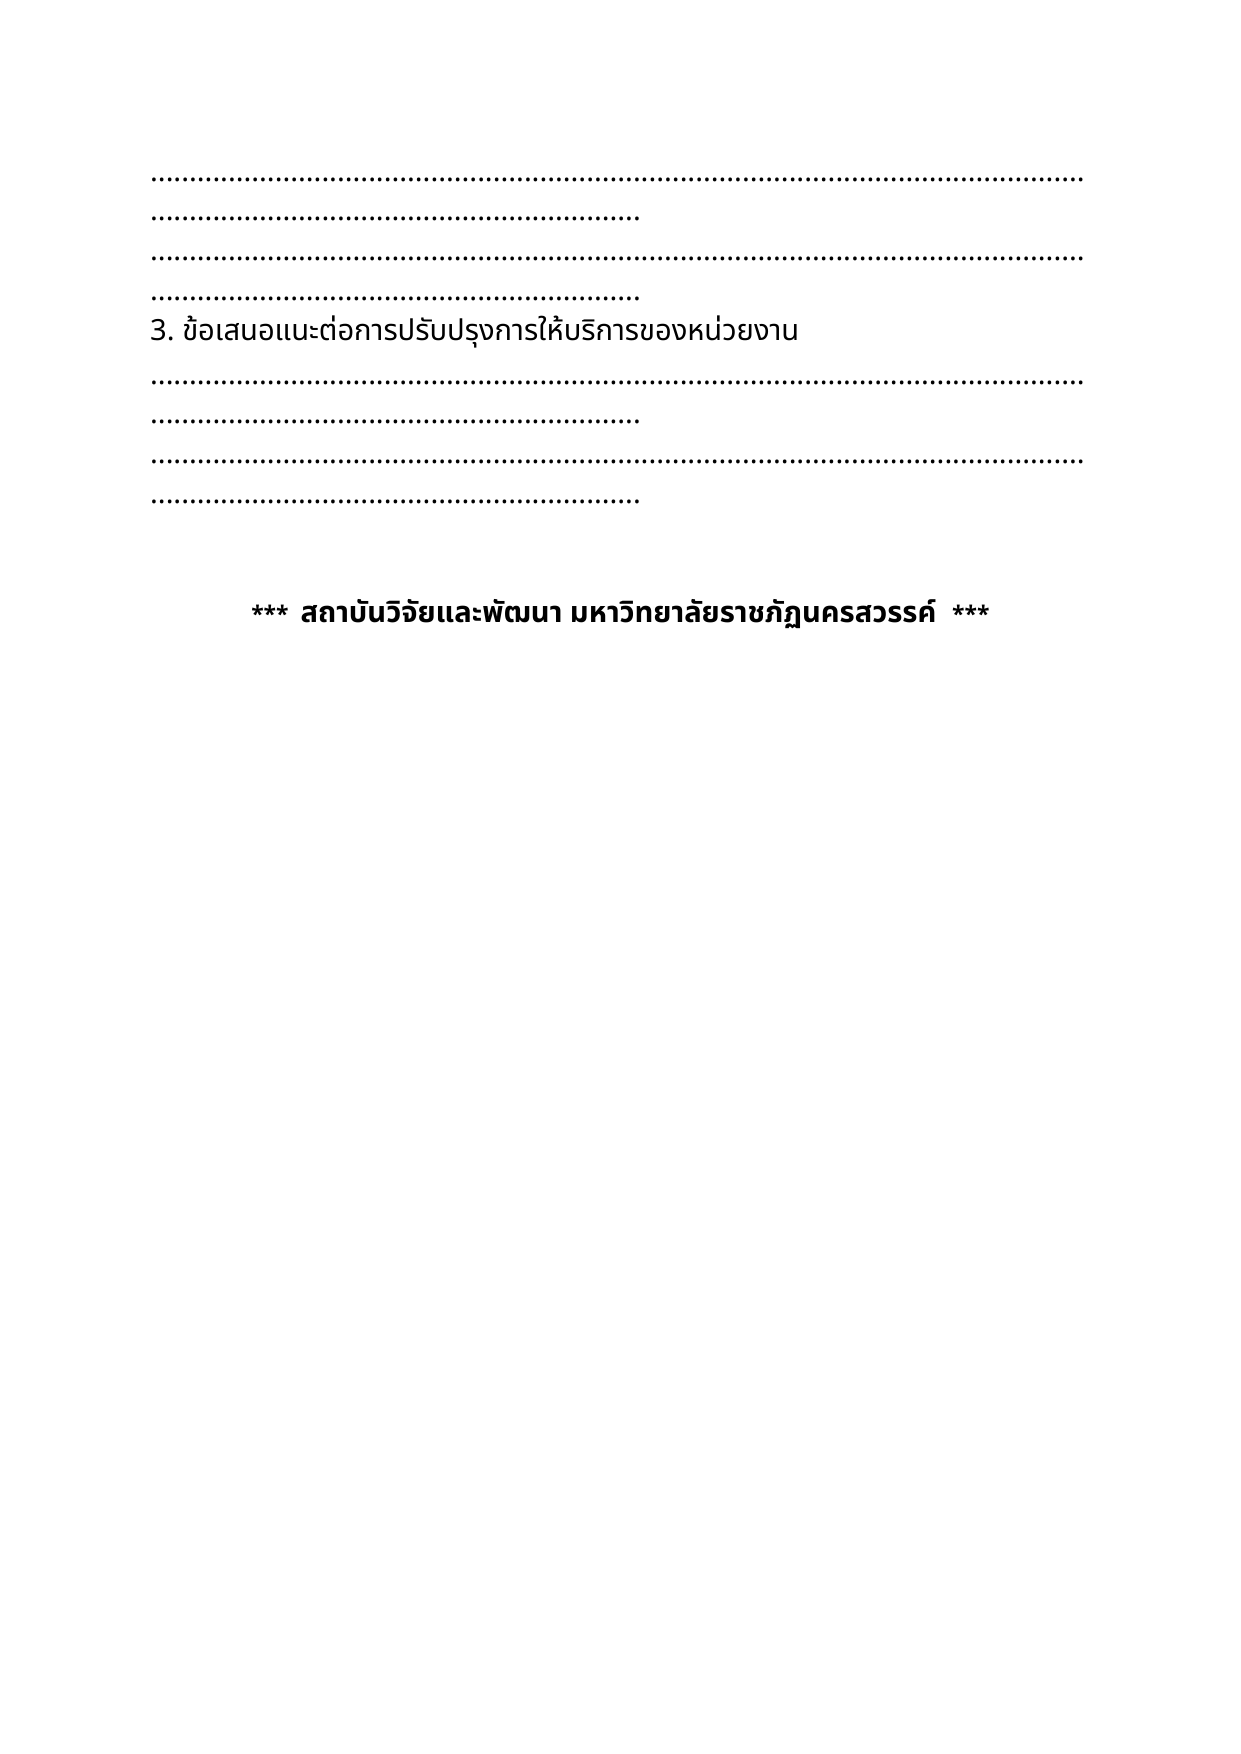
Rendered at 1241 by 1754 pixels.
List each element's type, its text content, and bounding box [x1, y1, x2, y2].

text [150, 150, 1090, 229]
text *** สถาบันวิจัยและพัฒนา มหาวิทยาลัยราชภัฏนครสวรรค์ *** [150, 591, 1090, 635]
text 3. ข้อเสนอแนะต่อการปรับปรุงการให้บริการของหน่วยงาน [150, 309, 1090, 353]
